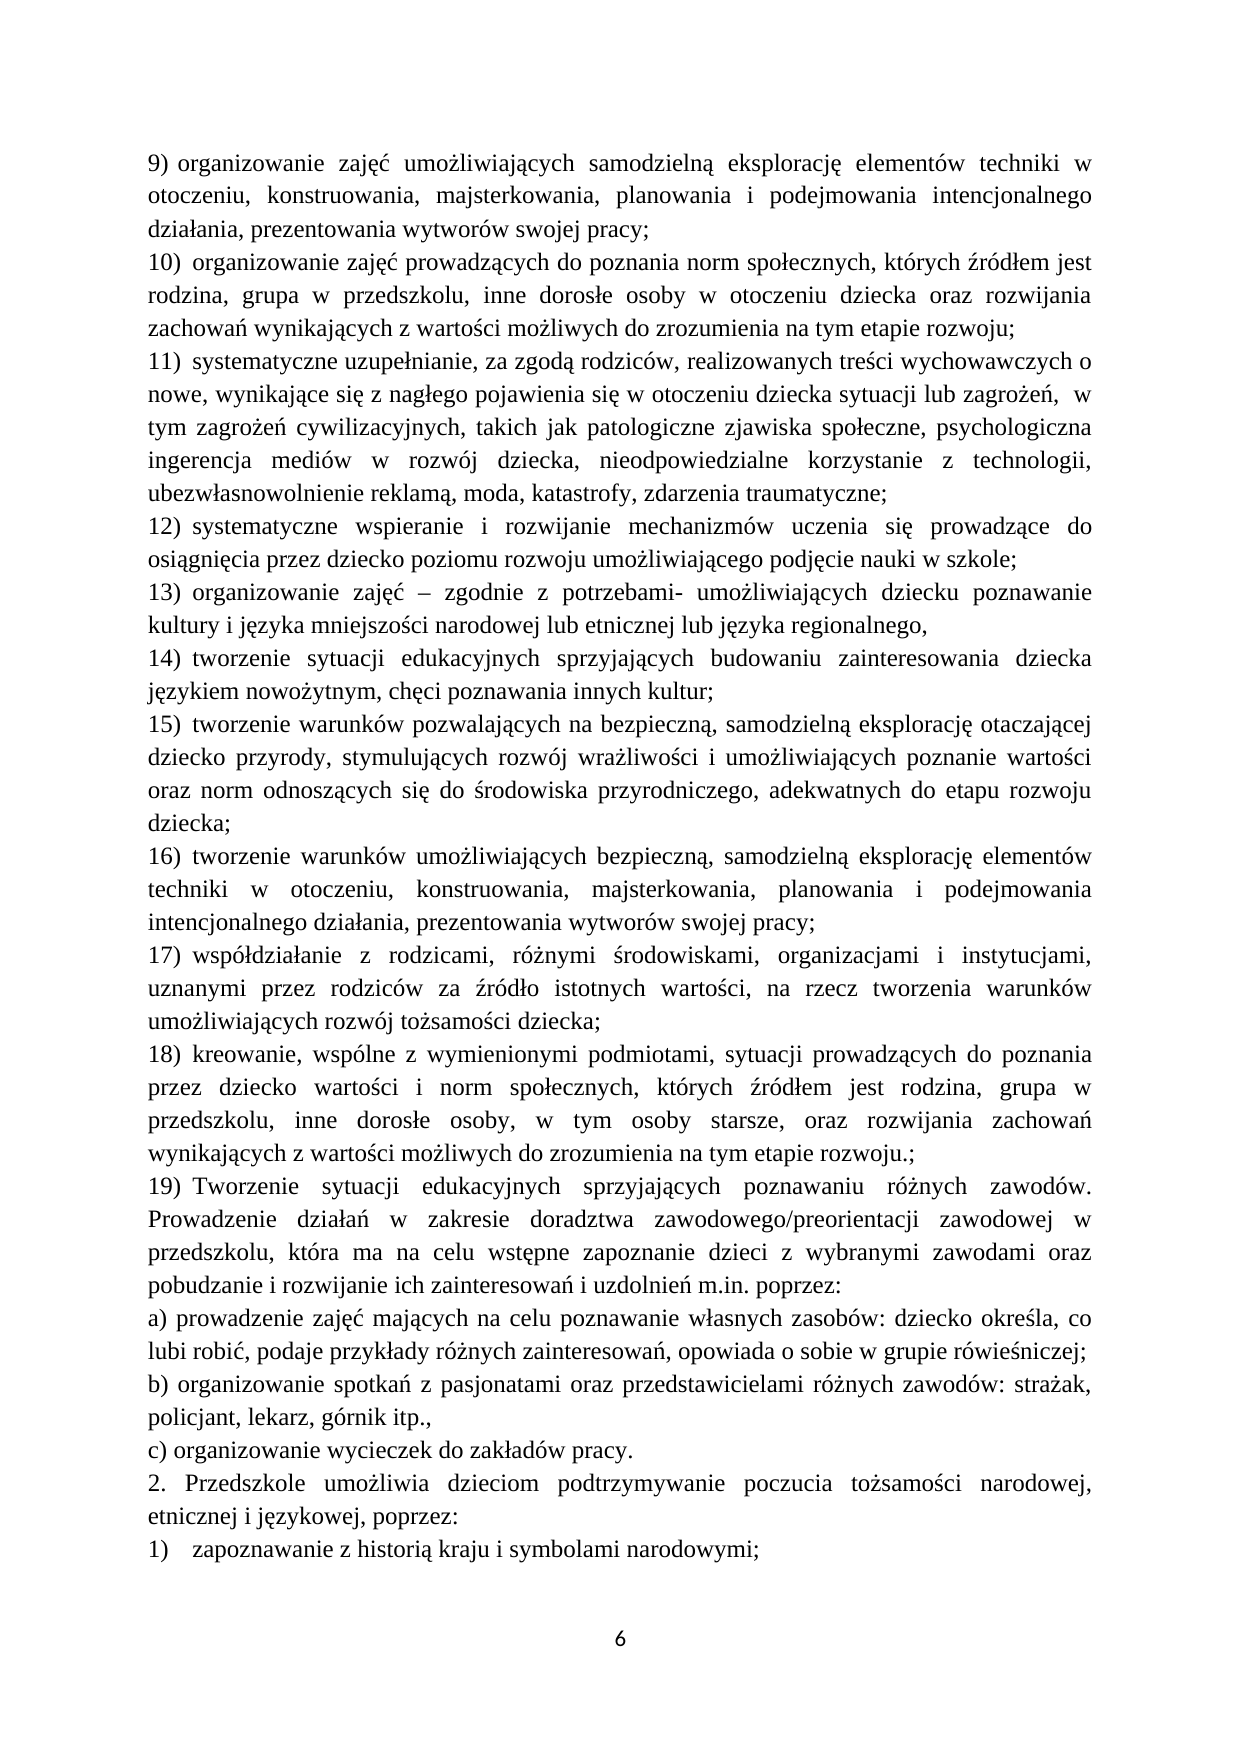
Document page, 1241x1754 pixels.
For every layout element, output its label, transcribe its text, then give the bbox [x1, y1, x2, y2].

list kreowanie, wspólne z wymienionymi podmiotami, sytuacji prowadzących do poznania przez dziecko wartości i norm społecznych, których źródłem jest rodzina, grupa w przedszkolu, inne dorosłe osoby, w tym osoby starsze, oraz rozwijania zachowań wynikających z wartości możliwych do zrozumienia na tym etapie rozwoju.; [148, 1039, 1093, 1167]
list systematyczne wspieranie i rozwijanie mechanizmów uczenia się prowadzące do osiągnięcia przez dziecko poziomu rozwoju umożliwiającego podjęcie nauki w szkole; [148, 511, 1093, 573]
text c) organizowanie wycieczek do zakładów pracy. [148, 1435, 1093, 1464]
text a) prowadzenie zajęć mających na celu poznawanie własnych zasobów: dziecko określa, co lubi robić, podaje przykłady różnych zainteresowań, opowiada o sobie w grupie rówieśniczej; [148, 1303, 1093, 1365]
list organizowanie zajęć prowadzących do poznania norm społecznych, których źródłem jest rodzina, grupa w przedszkolu, inne dorosłe osoby w otoczeniu dziecka oraz rozwijania zachowań wynikających z wartości możliwych do zrozumienia na tym etapie rozwoju; [148, 247, 1093, 341]
list tworzenie warunków pozwalających na bezpieczną, samodzielną eksplorację otaczającej dziecko przyrody, stymulujących rozwój wrażliwości i umożliwiających poznanie wartości oraz norm odnoszących się do środowiska przyrodniczego, adekwatnych do etapu rozwoju dziecka; [148, 709, 1093, 837]
list organizowanie zajęć – zgodnie z potrzebami- umożliwiających dziecku poznawanie kultury i języka mniejszości narodowej lub etnicznej lub języka regionalnego, [148, 577, 1093, 639]
list organizowanie zajęć umożliwiających samodzielną eksplorację elementów techniki w otoczeniu, konstruowania, majsterkowania, planowania i podejmowania intencjonalnego działania, prezentowania wytworów swojej pracy; [148, 148, 1093, 242]
list Tworzenie sytuacji edukacyjnych sprzyjających poznawaniu różnych zawodów. Prowadzenie działań w zakresie doradztwa zawodowego/preorientacji zawodowej w przedszkolu, która ma na celu wstępne zapoznanie dzieci z wybranymi zawodami oraz pobudzanie i rozwijanie ich zainteresowań i uzdolnień m.in. poprzez: [148, 1171, 1093, 1299]
list współdziałanie z rodzicami, różnymi środowiskami, organizacjami i instytucjami, uznanymi przez rodziców za źródło istotnych wartości, na rzecz tworzenia warunków umożliwiających rozwój tożsamości dziecka; [148, 940, 1093, 1035]
list tworzenie sytuacji edukacyjnych sprzyjających budowaniu zainteresowania dziecka językiem nowożytnym, chęci poznawania innych kultur; [148, 643, 1093, 705]
text b) organizowanie spotkań z pasjonatami oraz przedstawicielami różnych zawodów: strażak, policjant, lekarz, górnik itp., [148, 1369, 1093, 1431]
list systematyczne uzupełnianie, za zgodą rodziców, realizowanych treści wychowawczych o nowe, wynikające się z nagłego pojawienia się w otoczeniu dziecka sytuacji lub zagrożeń, w tym zagrożeń cywilizacyjnych, takich jak patologiczne zjawiska społeczne, psychologiczna ingerencja mediów w rozwój dziecka, nieodpowiedzialne korzystanie z technologii, ubezwłasnowolnienie reklamą, moda, katastrofy, zdarzenia traumatyczne; [148, 346, 1093, 507]
list tworzenie warunków umożliwiających bezpieczną, samodzielną eksplorację elementów techniki w otoczeniu, konstruowania, majsterkowania, planowania i podejmowania intencjonalnego działania, prezentowania wytworów swojej pracy; [148, 841, 1093, 936]
text 1) zapoznawanie z historią kraju i symbolami narodowymi; [148, 1534, 1093, 1563]
text 2. Przedszkole umożliwia dzieciom podtrzymywanie poczucia tożsamości narodowej, etnicznej i językowej, poprzez: [148, 1468, 1093, 1530]
